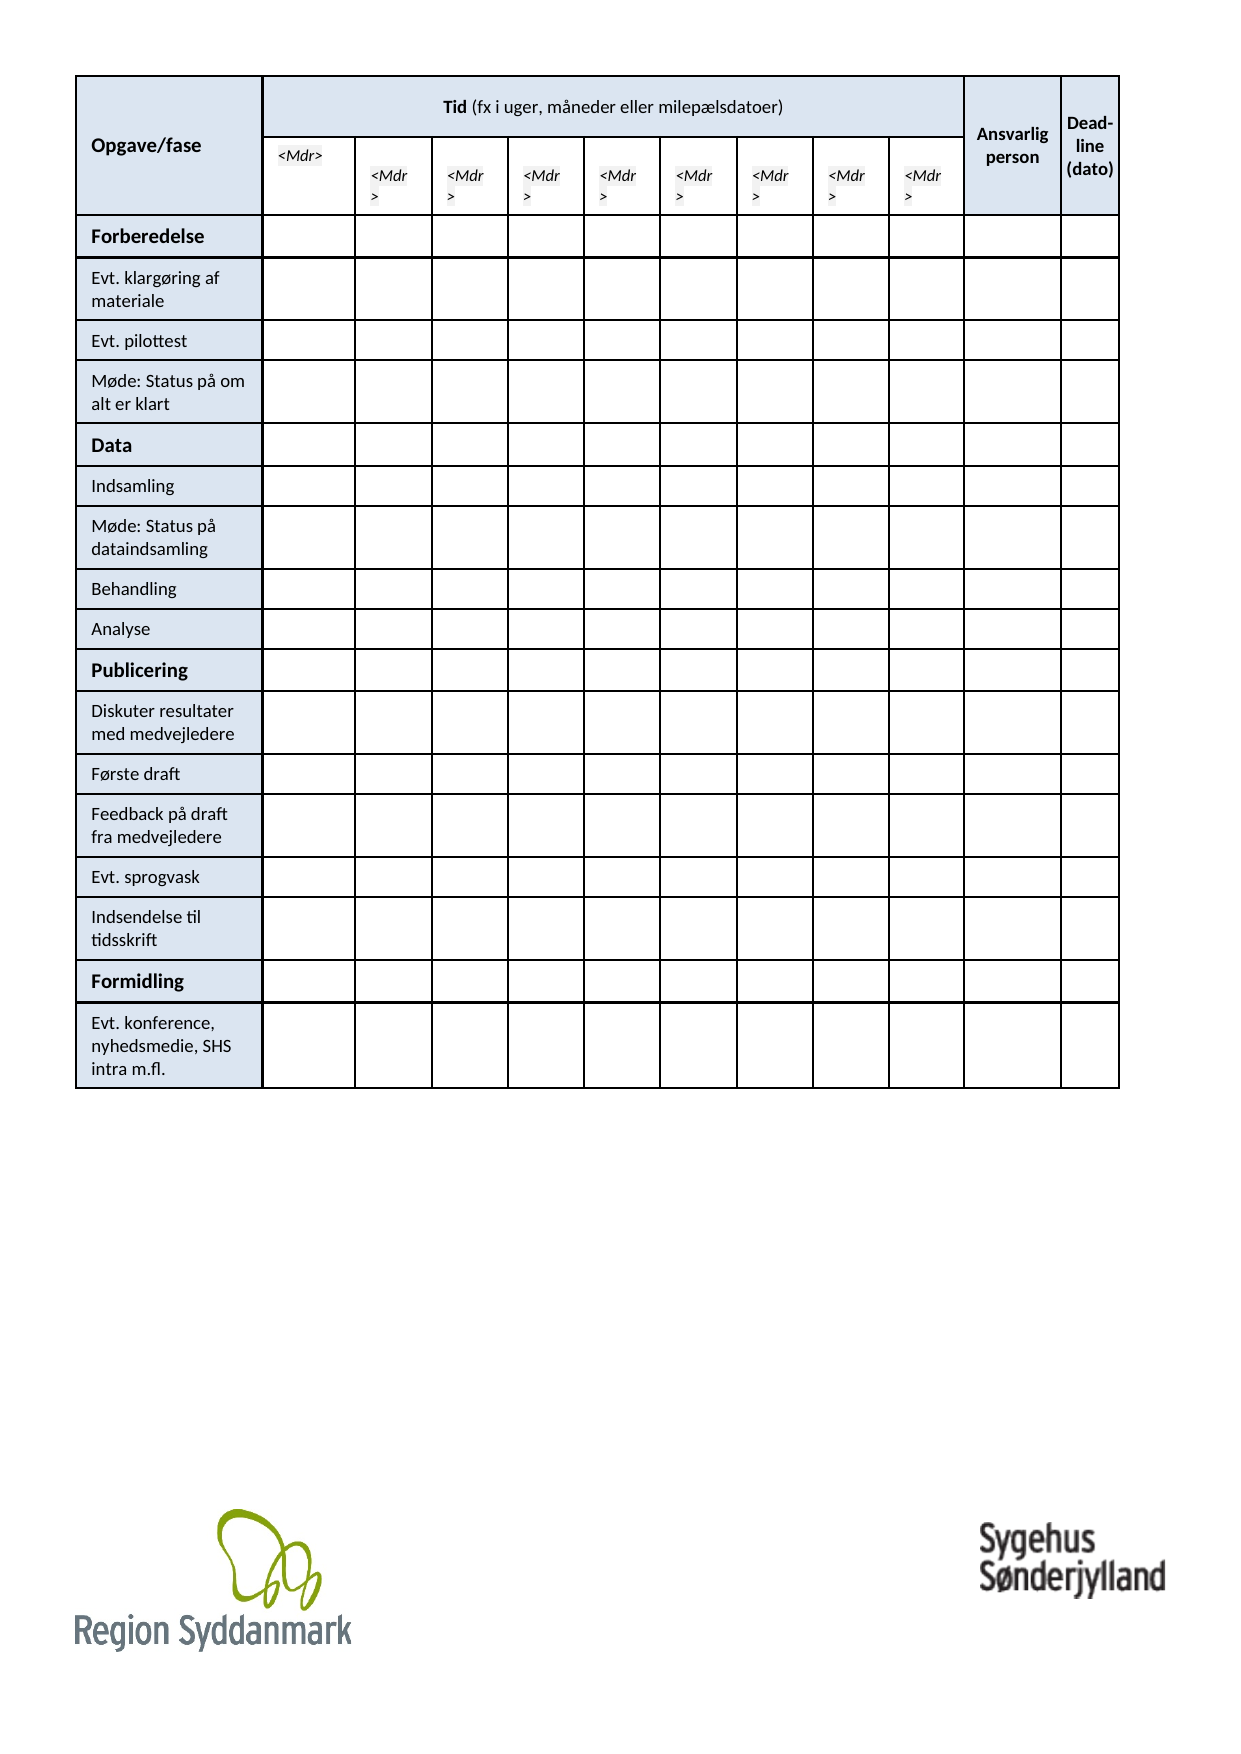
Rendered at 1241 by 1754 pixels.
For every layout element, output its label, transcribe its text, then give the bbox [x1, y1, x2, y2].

table_cell [661, 467, 736, 505]
table_cell <Mdr> [264, 138, 354, 214]
table_cell [965, 259, 1060, 319]
table_cell [814, 795, 888, 856]
table_cell [509, 692, 583, 753]
table_cell [509, 361, 583, 422]
table_cell Indsendelse til tidsskrift [77, 898, 261, 959]
table_cell [1062, 259, 1118, 319]
table_cell [509, 795, 583, 856]
table_cell [890, 858, 963, 896]
table_cell [890, 692, 963, 753]
table_cell [890, 259, 963, 319]
table_cell [356, 467, 431, 505]
table_cell [738, 858, 812, 896]
table_cell [433, 1004, 507, 1087]
table_cell [433, 961, 507, 1001]
table_cell [509, 650, 583, 690]
table_cell [264, 898, 354, 959]
table_cell <Mdr> [890, 138, 963, 214]
table_cell [585, 424, 659, 465]
table_cell [738, 692, 812, 753]
picture [75, 1509, 352, 1652]
table_cell [661, 858, 736, 896]
table_cell [585, 361, 659, 422]
table_cell [356, 321, 431, 359]
table_cell [738, 507, 812, 568]
table_cell [509, 961, 583, 1001]
table_cell [585, 692, 659, 753]
table_cell [585, 570, 659, 608]
table_cell [509, 321, 583, 359]
table_cell [1062, 507, 1118, 568]
table_cell [264, 1004, 354, 1087]
table_cell [1062, 858, 1118, 896]
table_cell Evt. sprogvask [77, 858, 261, 896]
table_header Ansvarlig person [965, 77, 1060, 214]
table_cell [814, 692, 888, 753]
table_cell Formidling [77, 961, 261, 1001]
table_cell [509, 424, 583, 465]
table_cell [264, 692, 354, 753]
table_cell [661, 692, 736, 753]
table_cell [433, 259, 507, 319]
table_cell [433, 692, 507, 753]
table_cell [738, 361, 812, 422]
table_cell [585, 650, 659, 690]
table_cell <Mdr> [509, 138, 583, 214]
table_cell [965, 858, 1060, 896]
table_cell [738, 650, 812, 690]
table_cell [509, 858, 583, 896]
table_cell [738, 898, 812, 959]
table_cell [433, 898, 507, 959]
table_cell [509, 755, 583, 793]
table_cell Indsamling [77, 467, 261, 505]
table_cell Første draft [77, 755, 261, 793]
table_cell [661, 898, 736, 959]
table_cell [1062, 321, 1118, 359]
table_cell Evt. konference, nyhedsmedie, SHS intra m.fl. [77, 1004, 261, 1087]
table_cell [814, 755, 888, 793]
table_cell Data [77, 424, 261, 465]
table_cell [1062, 467, 1118, 505]
table_cell <Mdr> [433, 138, 507, 214]
table_cell [264, 795, 354, 856]
table_cell [356, 858, 431, 896]
table_cell [738, 216, 812, 256]
table_cell [433, 858, 507, 896]
table_cell [1062, 1004, 1118, 1087]
table_cell [356, 259, 431, 319]
table_cell [738, 610, 812, 648]
table_cell <Mdr> [356, 138, 431, 214]
table_cell [585, 898, 659, 959]
table_cell [585, 610, 659, 648]
table_cell [1062, 610, 1118, 648]
table_cell [356, 961, 431, 1001]
table_cell [509, 216, 583, 256]
table_cell [585, 858, 659, 896]
table_cell [814, 259, 888, 319]
table_cell [1062, 692, 1118, 753]
table_cell [738, 259, 812, 319]
table_cell [814, 1004, 888, 1087]
table_cell [509, 610, 583, 648]
table_cell [433, 755, 507, 793]
table_cell [585, 467, 659, 505]
table_cell [965, 424, 1060, 465]
table_cell [585, 795, 659, 856]
table_cell [433, 610, 507, 648]
table_cell [356, 424, 431, 465]
table_cell [890, 570, 963, 608]
table_cell [433, 570, 507, 608]
table_cell [890, 610, 963, 648]
table_cell [356, 898, 431, 959]
table_cell [509, 570, 583, 608]
table_cell [661, 961, 736, 1001]
table_cell [814, 570, 888, 608]
table_cell [814, 898, 888, 959]
table_cell [814, 961, 888, 1001]
table_cell [814, 610, 888, 648]
table_cell [890, 961, 963, 1001]
table_cell [965, 755, 1060, 793]
picture [980, 1522, 1166, 1599]
table_cell [965, 650, 1060, 690]
table_cell [1062, 961, 1118, 1001]
table_cell [661, 755, 736, 793]
table_cell [1062, 570, 1118, 608]
table_cell [585, 321, 659, 359]
table_cell [738, 755, 812, 793]
table_cell [264, 424, 354, 465]
table_cell [738, 1004, 812, 1087]
table_cell [356, 216, 431, 256]
table_cell [965, 961, 1060, 1001]
table_cell [738, 424, 812, 465]
table_cell Møde: Status på om alt er klart [77, 361, 261, 422]
table_cell [585, 507, 659, 568]
table_cell [965, 361, 1060, 422]
table_cell [433, 795, 507, 856]
table_cell [890, 795, 963, 856]
table_cell [1062, 361, 1118, 422]
table_cell [264, 361, 354, 422]
table_cell Feedback på draft fra medvejledere [77, 795, 261, 856]
table_cell [509, 898, 583, 959]
table_cell [356, 1004, 431, 1087]
table_cell Publicering [77, 650, 261, 690]
table_cell [356, 361, 431, 422]
table_cell [814, 467, 888, 505]
table_cell [965, 321, 1060, 359]
table_header Tid (fx i uger, måneder eller milepælsdatoer) [264, 77, 963, 136]
table_cell [661, 795, 736, 856]
table_cell [661, 361, 736, 422]
table_cell [264, 610, 354, 648]
table_cell [1062, 216, 1118, 256]
table_cell [738, 570, 812, 608]
table_cell [661, 570, 736, 608]
table_cell [965, 795, 1060, 856]
table_header Opgave/fase [77, 77, 261, 214]
table_cell [264, 961, 354, 1001]
table_cell [965, 216, 1060, 256]
table_cell [965, 570, 1060, 608]
table_cell Møde: Status på dataindsamling [77, 507, 261, 568]
table_cell [433, 507, 507, 568]
table_cell [585, 259, 659, 319]
table_cell [356, 755, 431, 793]
table_cell [661, 1004, 736, 1087]
table_cell [890, 755, 963, 793]
table_cell [433, 361, 507, 422]
table_cell [661, 216, 736, 256]
table_cell [433, 650, 507, 690]
table_cell [890, 467, 963, 505]
table_cell [965, 610, 1060, 648]
table_cell [890, 424, 963, 465]
table_cell [433, 216, 507, 256]
table_cell [890, 321, 963, 359]
table_cell [264, 467, 354, 505]
table_cell [738, 795, 812, 856]
table_cell [509, 507, 583, 568]
table_cell <Mdr> [738, 138, 812, 214]
table_cell [585, 1004, 659, 1087]
table_cell Diskuter resultater med medvejledere [77, 692, 261, 753]
table_cell [738, 961, 812, 1001]
table_header Dead-line (dato) [1062, 77, 1118, 214]
table_cell [661, 259, 736, 319]
table_cell [264, 858, 354, 896]
table_cell [738, 467, 812, 505]
table_cell [661, 424, 736, 465]
table_cell [264, 216, 354, 256]
table_cell [890, 898, 963, 959]
table_cell [890, 650, 963, 690]
table_cell [965, 692, 1060, 753]
table_cell Analyse [77, 610, 261, 648]
table_cell [814, 321, 888, 359]
table_cell [264, 321, 354, 359]
table_cell [661, 650, 736, 690]
table_cell [661, 610, 736, 648]
table_cell [1062, 755, 1118, 793]
table_cell [965, 507, 1060, 568]
table_cell [890, 507, 963, 568]
table_cell [1062, 424, 1118, 465]
table_cell [264, 650, 354, 690]
table_cell [509, 259, 583, 319]
table_cell [890, 361, 963, 422]
table_cell [661, 507, 736, 568]
table_cell Forberedelse [77, 216, 261, 256]
table_cell Evt. klargøring af materiale [77, 259, 261, 319]
table_cell [264, 259, 354, 319]
table_cell [814, 216, 888, 256]
table_cell [264, 570, 354, 608]
table_cell [509, 467, 583, 505]
table_cell [585, 961, 659, 1001]
table_cell [264, 507, 354, 568]
table_cell <Mdr> [585, 138, 659, 214]
table_cell <Mdr> [814, 138, 888, 214]
table_cell [814, 361, 888, 422]
table_cell [433, 321, 507, 359]
table_cell [1062, 898, 1118, 959]
table_cell [814, 858, 888, 896]
table_cell [890, 216, 963, 256]
table_cell [509, 1004, 583, 1087]
table_cell [264, 755, 354, 793]
table_cell [585, 755, 659, 793]
table_cell [433, 467, 507, 505]
table_cell [356, 692, 431, 753]
table_cell [738, 321, 812, 359]
table_cell [585, 216, 659, 256]
table_cell [356, 795, 431, 856]
table_cell [814, 650, 888, 690]
table_cell [1062, 795, 1118, 856]
table_cell [356, 610, 431, 648]
table_cell [356, 650, 431, 690]
table_cell [814, 507, 888, 568]
table_cell [814, 424, 888, 465]
table_cell [965, 1004, 1060, 1087]
table_cell [433, 424, 507, 465]
table_cell [356, 507, 431, 568]
table_cell [890, 1004, 963, 1087]
table_cell [965, 467, 1060, 505]
table_cell [661, 321, 736, 359]
table_cell [1062, 650, 1118, 690]
table_cell Evt. pilottest [77, 321, 261, 359]
table_cell [965, 898, 1060, 959]
table_cell Behandling [77, 570, 261, 608]
table_cell <Mdr> [661, 138, 736, 214]
table_cell [356, 570, 431, 608]
